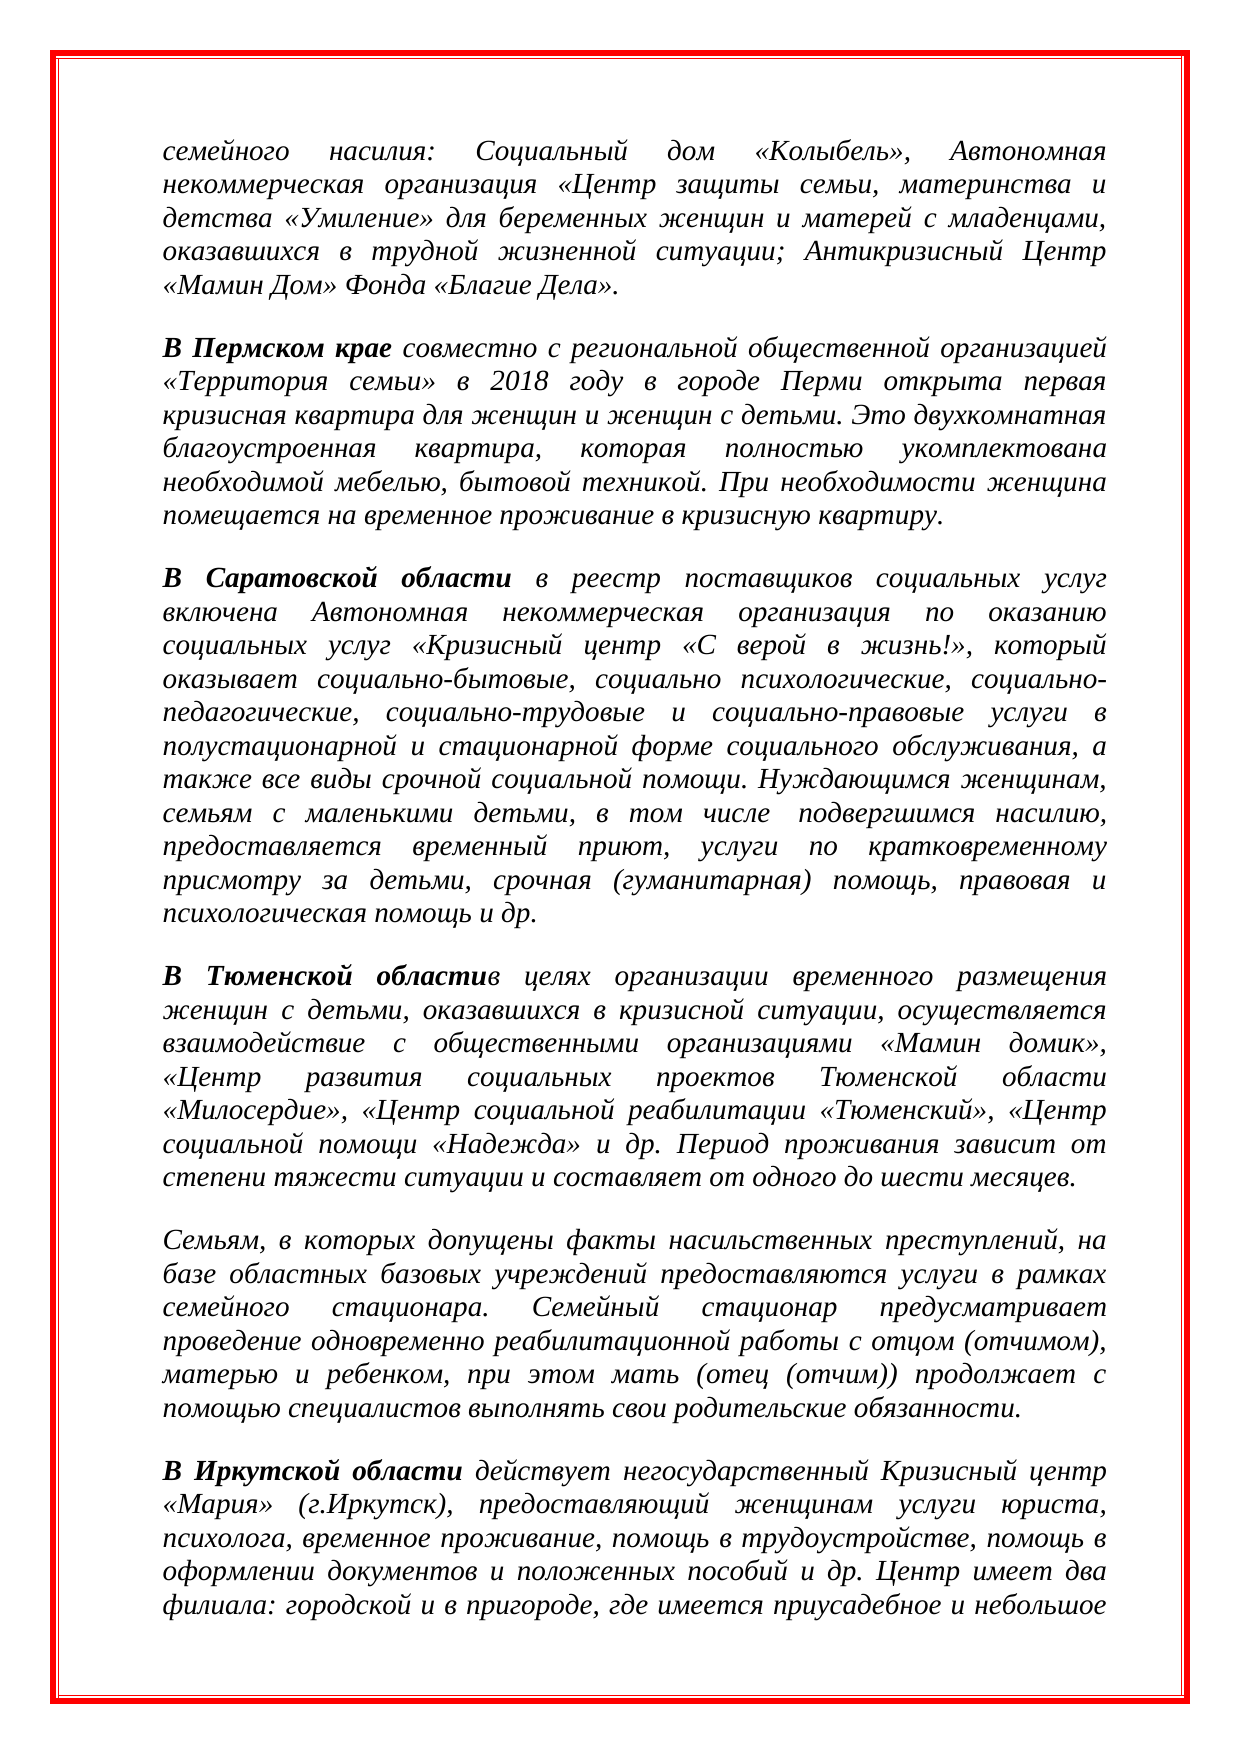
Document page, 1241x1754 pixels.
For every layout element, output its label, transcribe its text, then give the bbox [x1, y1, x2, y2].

text Семьям, в которых допущены факты насильственных преступлений, на базе областных базовых учреждений предоставляются услуги в рамках семейного стационара. Семейный стационар предусматривает проведение одновременно реабилитационной работы с отцом (отчимом), матерью и ребенком, при этом мать (отец (отчим)) продолжает с помощью специалистов выполнять свои родительские обязанности. [162, 1222, 1107, 1423]
text В Пермском крае совместно с региональной общественной организацией «Территория семьи» в 2018 году в городе Перми открыта первая кризисная квартира для женщин и женщин с детьми. Это двухкомнатная благоустроенная квартира, которая полностью укомплектована необходимой мебелью, бытовой техникой. При необходимости женщина помещается на временное проживание в кризисную квартиру. [162, 330, 1107, 531]
text В Тюменской областив целях организации временного размещения женщин с детьми, оказавшихся в кризисной ситуации, осуществляется взаимодействие с общественными организациями «Мамин домик», «Центр развития социальных проектов Тюменской области «Милосердие», «Центр социальной реабилитации «Тюменский», «Центр социальной помощи «Надежда» и др. Период проживания зависит от степени тяжести ситуации и составляет от одного до шести месяцев. [162, 958, 1107, 1193]
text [162, 1453, 1107, 1620]
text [162, 133, 1107, 301]
text В Саратовской области в реестр поставщиков социальных услуг включена Автономная некоммерческая организация по оказанию социальных услуг «Кризисный центр «С верой в жизнь!», который оказывает социально-бытовые, социально психологические, социально-педагогические, социально-трудовые и социально-правовые услуги в полустационарной и стационарной форме социального обслуживания, а также все виды срочной социальной помощи. Нуждающимся женщинам, семьям с маленькими детьми, в том числе подвергшимся насилию, предоставляется временный приют, услуги по кратковременному присмотру за детьми, срочная (гуманитарная) помощь, правовая и психологическая помощь и др. [162, 560, 1107, 929]
